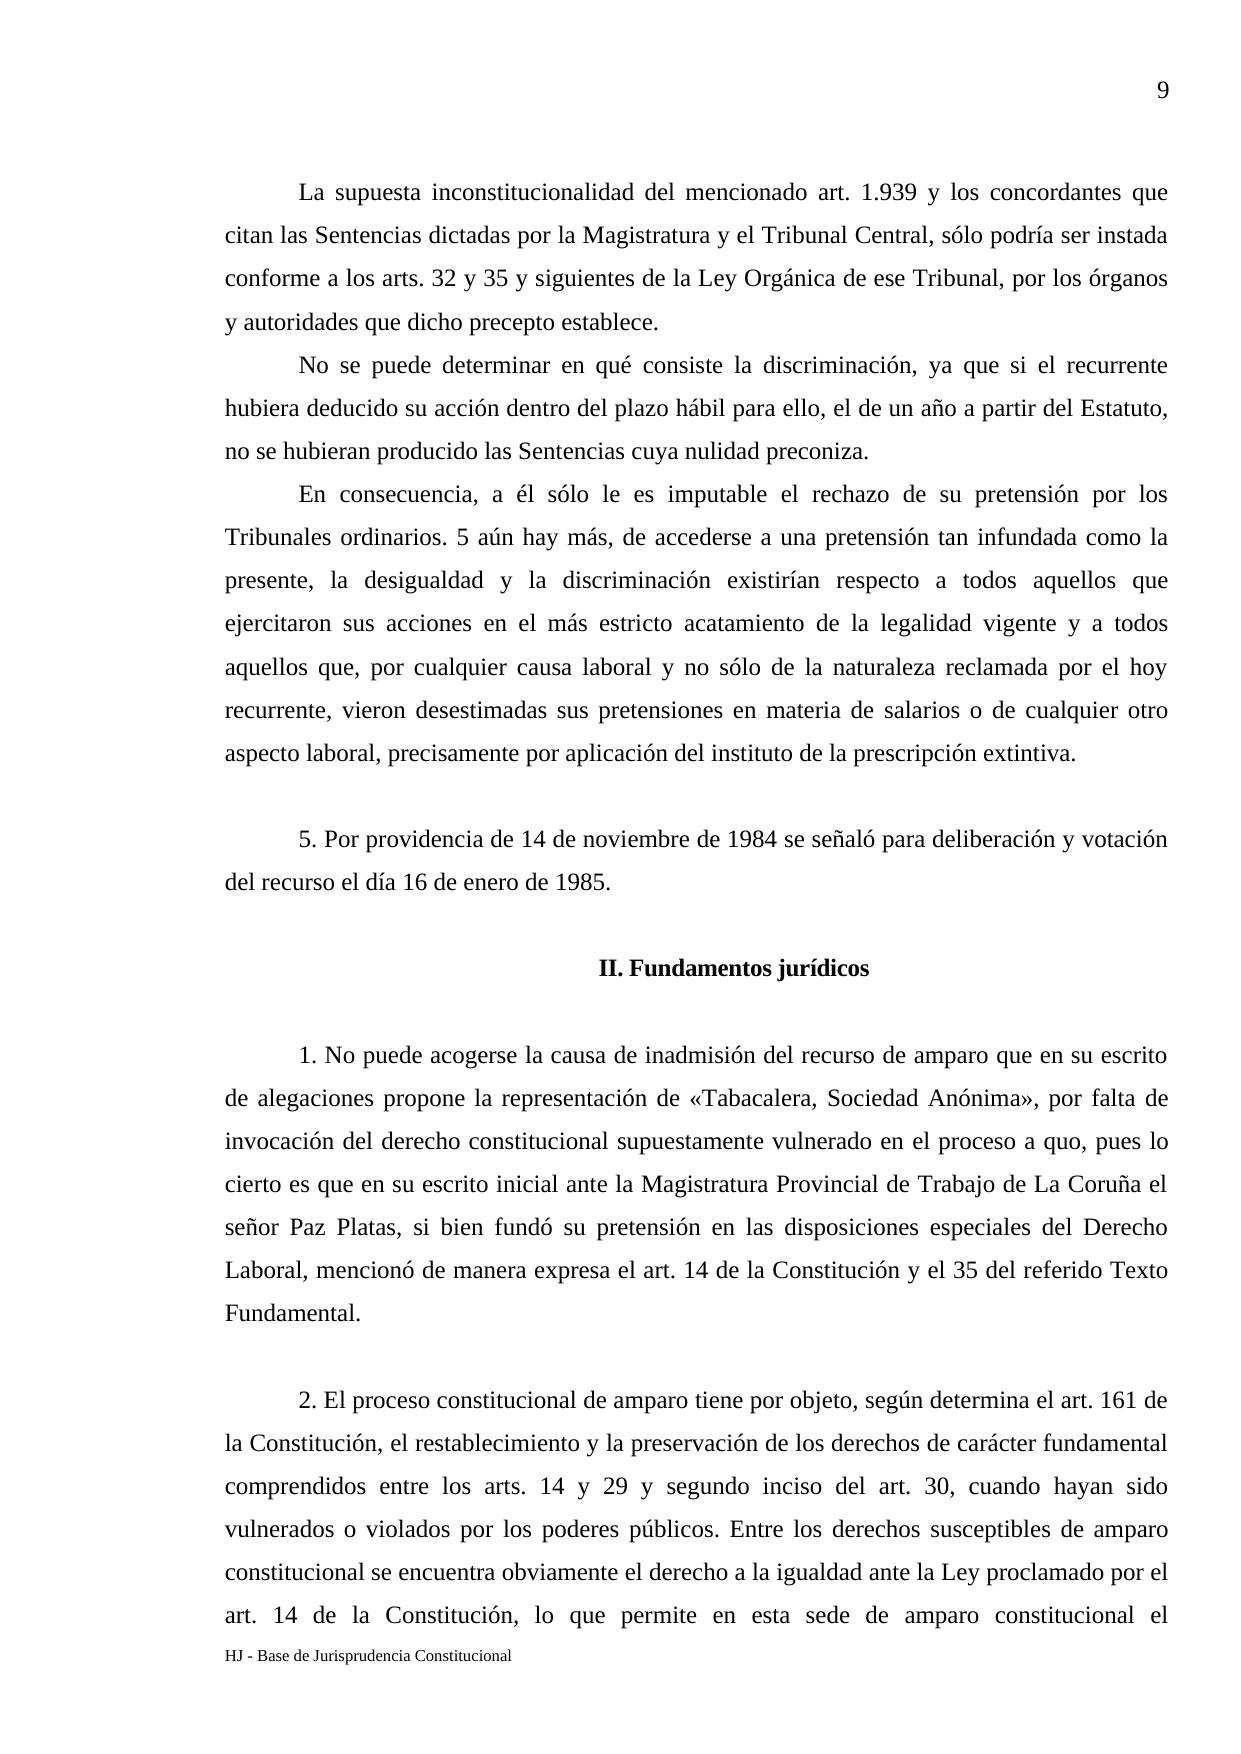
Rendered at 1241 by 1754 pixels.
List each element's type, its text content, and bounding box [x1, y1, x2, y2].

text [224, 1385, 1169, 1629]
text La supuesta inconstitucionalidad del mencionado art. 1.939 y los concordantes que citan las Sentencias dictadas por la Magistratura y el Tribunal Central, sólo podría ser instada conforme a los arts. 32 y 35 y siguientes de la Ley Orgánica de ese Tribunal, por los órganos y autoridades que dicho precepto establece. [224, 177, 1169, 335]
text En consecuencia, a él sólo le es imputable el rechazo de su pretensión por los Tribunales ordinarios. 5 aún hay más, de accederse a una pretensión tan infundada como la presente, la desigualdad y la discriminación existirían respecto a todos aquellos que ejercitaron sus acciones en el más estricto acatamiento de la legalidad vigente y a todos aquellos que, por cualquier causa laboral y no sólo de la naturaleza reclamada por el hoy recurrente, vieron desestimadas sus pretensiones en materia de salarios o de cualquier otro aspecto laboral, precisamente por aplicación del instituto de la prescripción extintiva. [224, 479, 1169, 767]
text No se puede determinar en qué consiste la discriminación, ya que si el recurrente hubiera deducido su acción dentro del plazo hábil para ello, el de un año a partir del Estatuto, no se hubieran producido las Sentencias cuya nulidad preconiza. [224, 350, 1169, 465]
text 1. No puede acogerse la causa de inadmisión del recurso de amparo que en su escrito de alegaciones propone la representación de «Tabacalera, Sociedad Anónima», por falta de invocación del derecho constitucional supuestamente vulnerado en el proceso a quo, pues lo cierto es que en su escrito inicial ante la Magistratura Provincial de Trabajo de La Coruña el señor Paz Platas, si bien fundó su pretensión en las disposiciones especiales del Derecho Laboral, mencionó de manera expresa el art. 14 de la Constitución y el 35 del referido Texto Fundamental. [224, 1040, 1169, 1327]
subtitle II. Fundamentos jurídicos [224, 953, 1169, 982]
text 5. Por providencia de 14 de noviembre de 1984 se señaló para deliberación y votación del recurso el día 16 de enero de 1985. [224, 824, 1169, 896]
